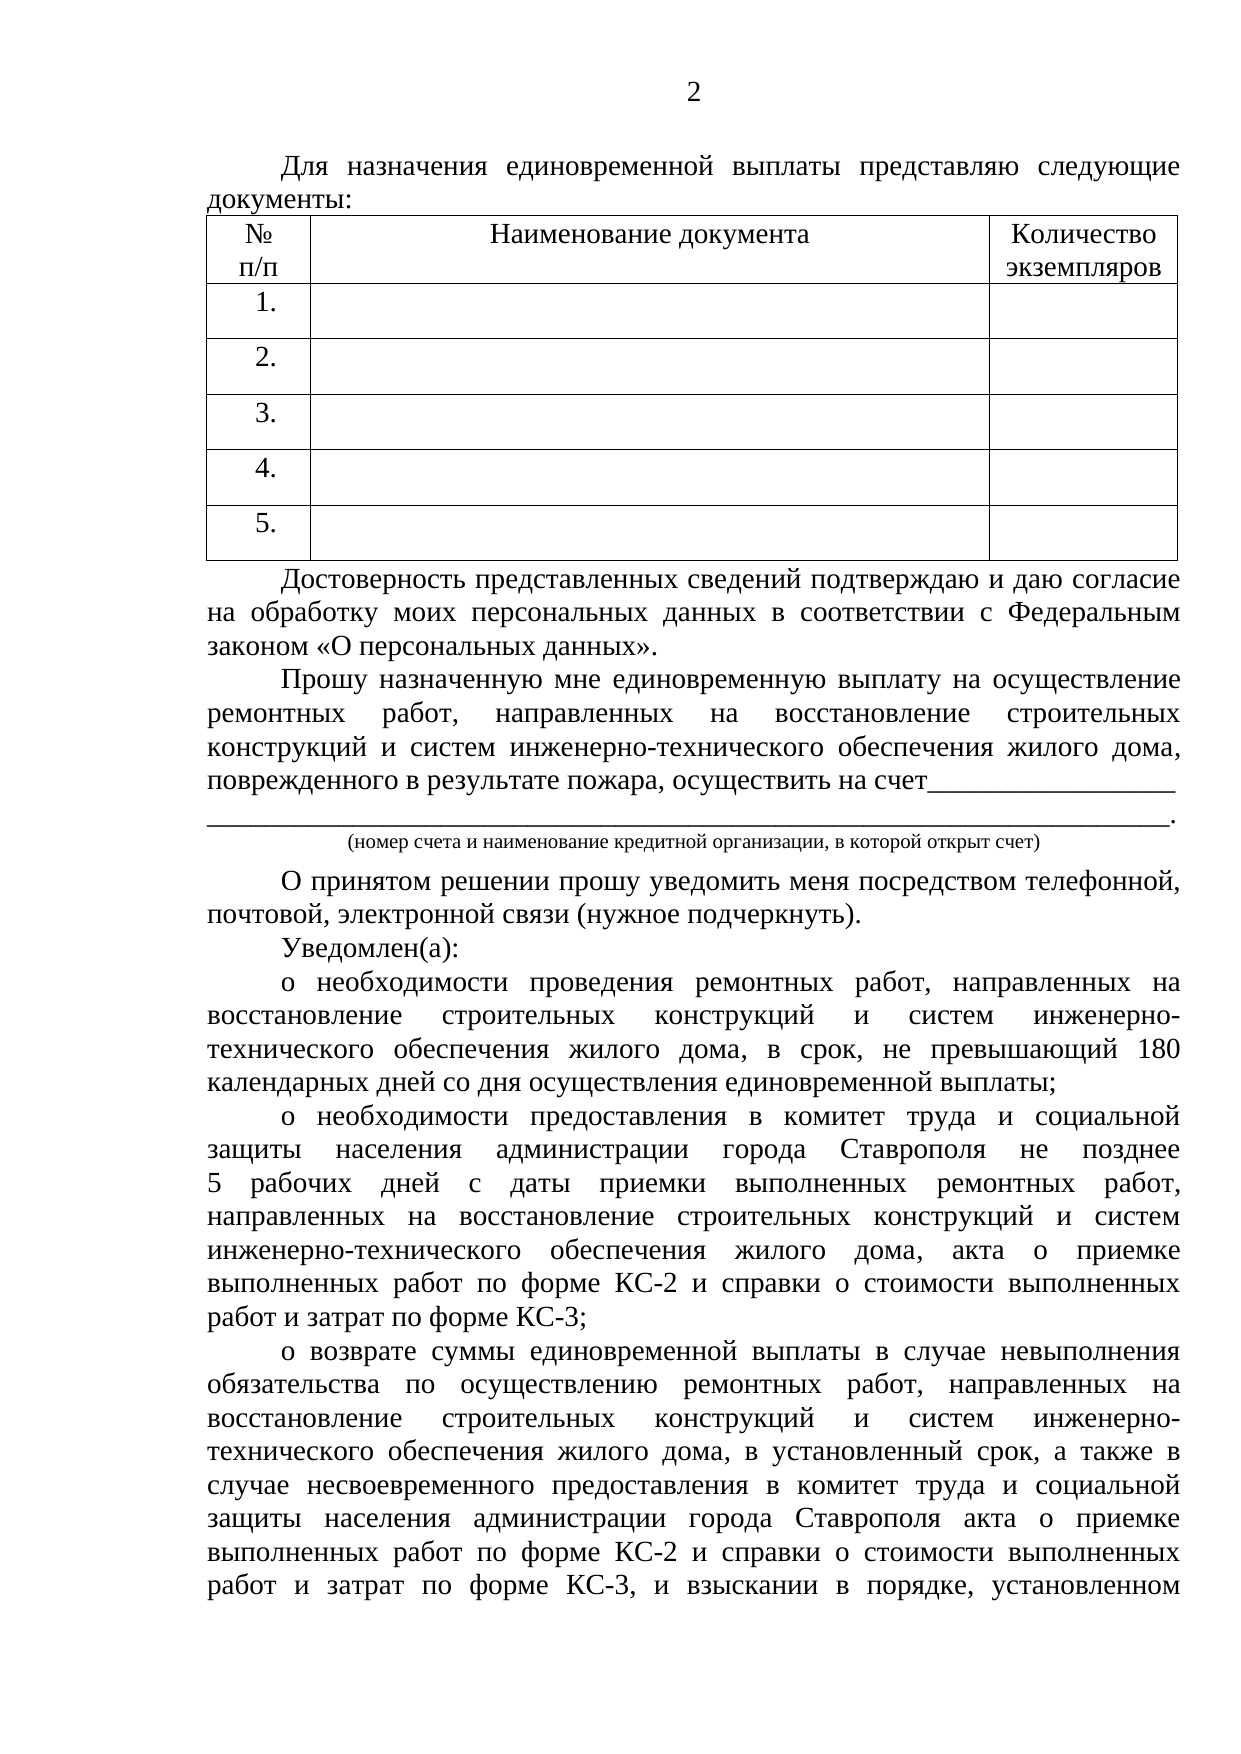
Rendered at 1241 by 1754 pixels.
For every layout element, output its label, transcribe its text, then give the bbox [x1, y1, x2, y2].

table_cell [990, 395, 1177, 449]
table_cell [207, 395, 310, 449]
table_header Количество экземпляров [990, 216, 1177, 283]
text Для назначения единовременной выплаты представляю следующие документы: [207, 148, 1181, 215]
table_cell [990, 339, 1177, 394]
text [207, 1333, 1181, 1601]
table_header № п/п [207, 216, 310, 283]
table_cell [311, 339, 989, 394]
table_cell [311, 395, 989, 449]
text о необходимости проведения ремонтных работ, направленных на восстановление строительных конструкций и систем инженерно-технического обеспечения жилого дома, в срок, не превышающий 180 календарных дней со дня осуществления единовременной выплаты; [207, 964, 1181, 1098]
table_cell [207, 284, 310, 338]
table_cell [207, 450, 310, 504]
text О принятом решении прошу уведомить меня посредством телефонной, почтовой, электронной связи (нужное подчеркнуть). [207, 863, 1181, 930]
text Прошу назначенную мне единовременную выплату на осуществление ремонтных работ, направленных на восстановление строительных конструкций и систем инженерно-технического обеспечения жилого дома, поврежденного в результате пожара, осуществить на счет_________________ [207, 662, 1181, 796]
table_cell [311, 450, 989, 504]
text Достоверность представленных сведений подтверждаю и даю согласие на обработку моих персональных данных в соответствии с Федеральным законом «О персональных данных». [207, 561, 1181, 662]
table_cell [311, 506, 989, 560]
table_cell [990, 450, 1177, 504]
table_cell [990, 284, 1177, 338]
text __________________________________________________________________. [207, 796, 1181, 829]
text о необходимости предоставления в комитет труда и социальной защиты населения администрации города Ставрополя не позднее 5 рабочих дней с даты приемки выполненных ремонтных работ, направленных на восстановление строительных конструкций и систем инженерно-технического обеспечения жилого дома, акта о приемке выполненных работ по форме КС-2 и справки о стоимости выполненных работ и затрат по форме КС-3; [207, 1098, 1181, 1333]
table_cell [990, 506, 1177, 560]
table_cell [207, 339, 310, 394]
table_cell [311, 284, 989, 338]
text (номер счета и наименование кредитной организации, в которой открыт счет) [207, 829, 1181, 853]
table_header Наименование документа [311, 216, 989, 283]
table_cell [207, 506, 310, 560]
text Уведомлен(а): [207, 930, 1181, 964]
